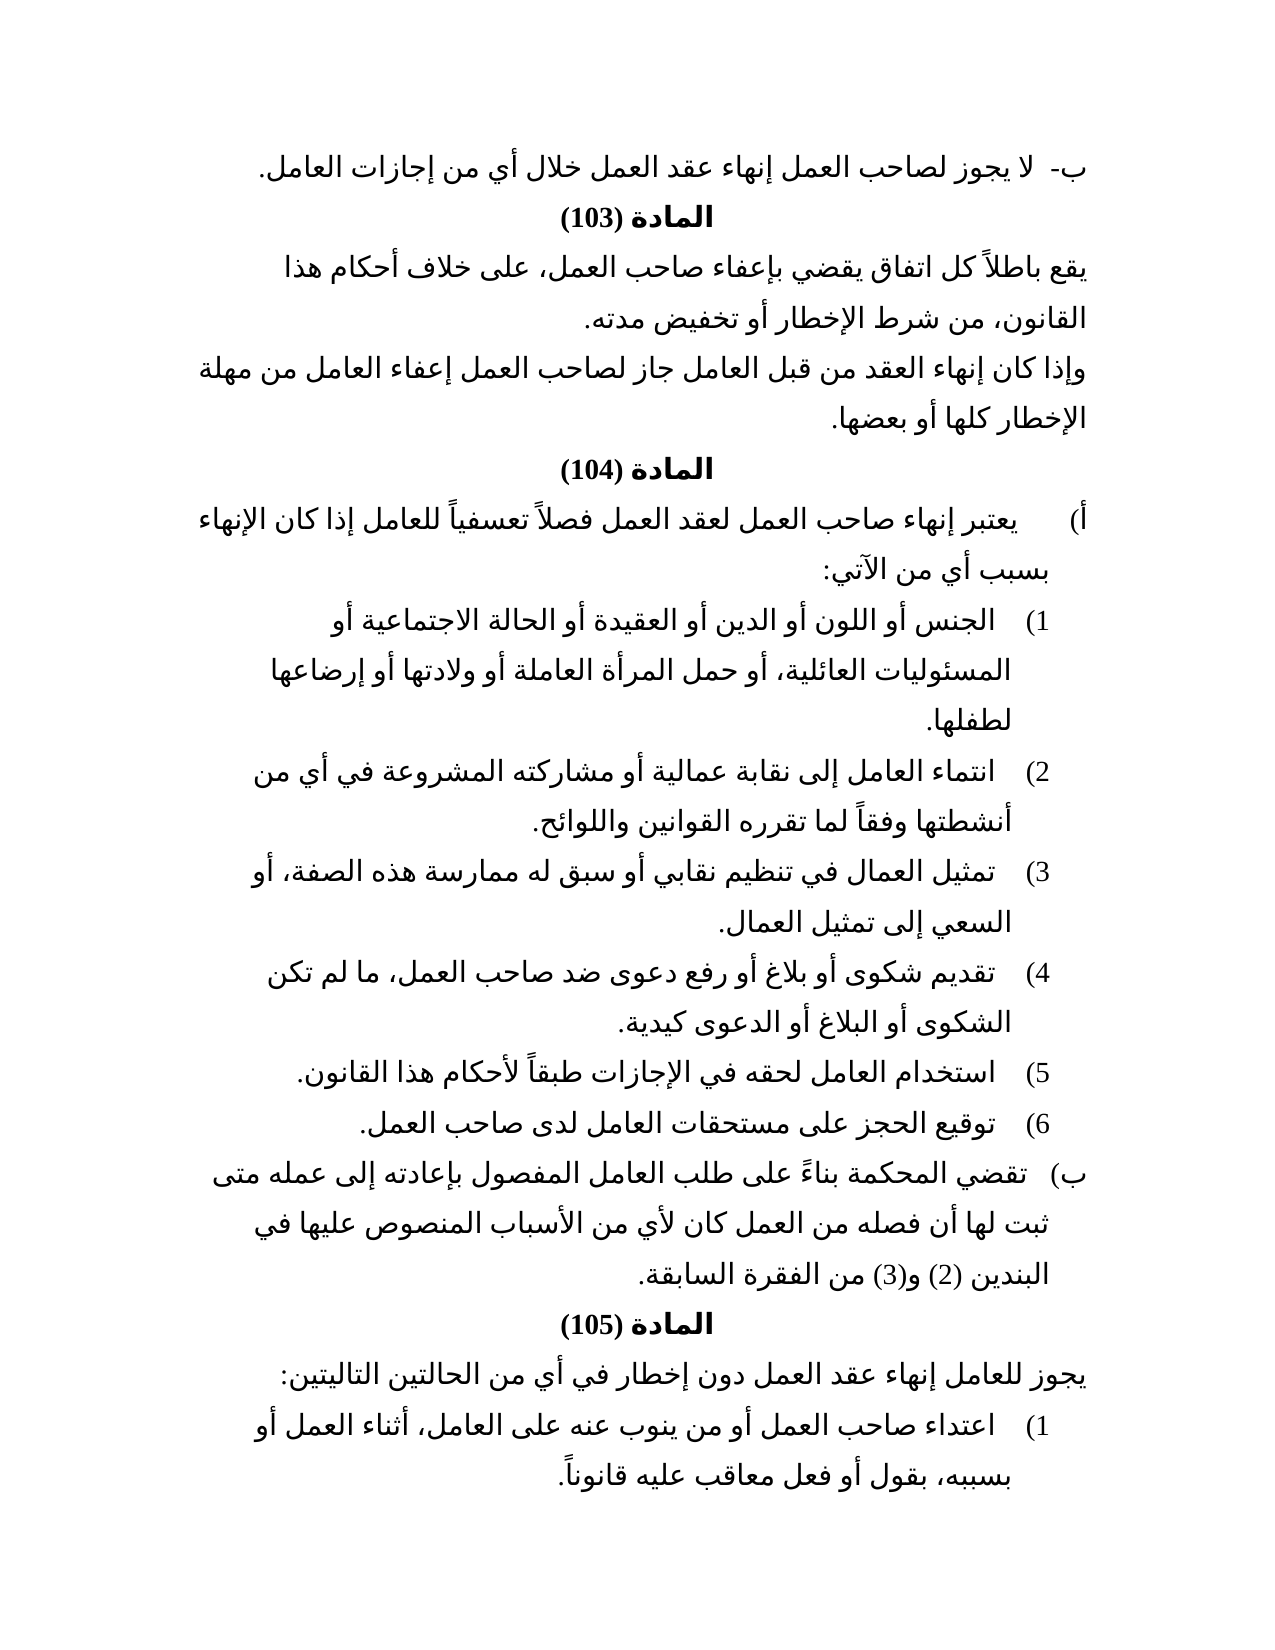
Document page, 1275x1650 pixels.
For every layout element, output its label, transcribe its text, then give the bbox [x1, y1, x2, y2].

list 5) استخدام العامل لحقه في الإجازات طبقاً لأحكام هذا القانون. [187, 1056, 1050, 1089]
text المادة (104) [187, 452, 1087, 485]
list ‌أ) يعتبر إنهاء صاحب العمل لعقد العمل فصلاً تعسفياً للعامل إذا كان الإنهاء بسبب أي من الآتي: [187, 502, 1087, 586]
list ‌ب) تقضي المحكمة بناءً على طلب العامل المفصول بإعادته إلى عمله متى ثبت لها أن فصله من العمل كان لأي من الأسباب المنصوص عليها في البندين (2) و(3) من الفقرة السابقة. [187, 1156, 1087, 1290]
list 6) توقيع الحجز على مستحقات العامل لدى صاحب العمل. [187, 1106, 1050, 1139]
list 1) الجنس أو اللون أو الدين أو العقيدة أو الحالة الاجتماعية أو المسئوليات العائلية، أو حمل المرأة العاملة أو ولادتها أو إرضاعها لطفلها. [187, 603, 1050, 737]
list 4) تقديم شكوى أو بلاغ أو رفع دعوى ضد صاحب العمل، ما لم تكن الشكوى أو البلاغ أو الدعوى كيدية. [187, 955, 1050, 1039]
text يقع باطلاً كل اتفاق يقضي بإعفاء صاحب العمل، على خلاف أحكام هذا القانون، من شرط الإخطار أو تخفيض مدته. [187, 251, 1087, 334]
list 2) انتماء العامل إلى نقابة عمالية أو مشاركته المشروعة في أي من أنشطتها وفقاً لما تقرره القوانين واللوائح. [187, 754, 1050, 838]
text يجوز للعامل إنهاء عقد العمل دون إخطار في أي من الحالتين التاليتين: [187, 1357, 1087, 1391]
text وإذا كان إنهاء العقد من قبل العامل جاز لصاحب العمل إعفاء العامل من مهلة الإخطار كلها أو بعضها. [187, 351, 1087, 435]
text المادة (105) [187, 1307, 1087, 1341]
list 1) اعتداء صاحب العمل أو من ينوب عنه على العامل، أثناء العمل أو بسببه، بقول أو فعل معاقب عليه قانوناً. [187, 1408, 1050, 1492]
list 3) تمثيل العمال في تنظيم نقابي أو سبق له ممارسة هذه الصفة، أو السعي إلى تمثيل العمال. [187, 854, 1050, 938]
text المادة (103) [187, 200, 1087, 234]
list ‌ب- لا يجوز لصاحب العمل إنهاء عقد العمل خلال أي من إجازات العامل. [187, 150, 1087, 183]
